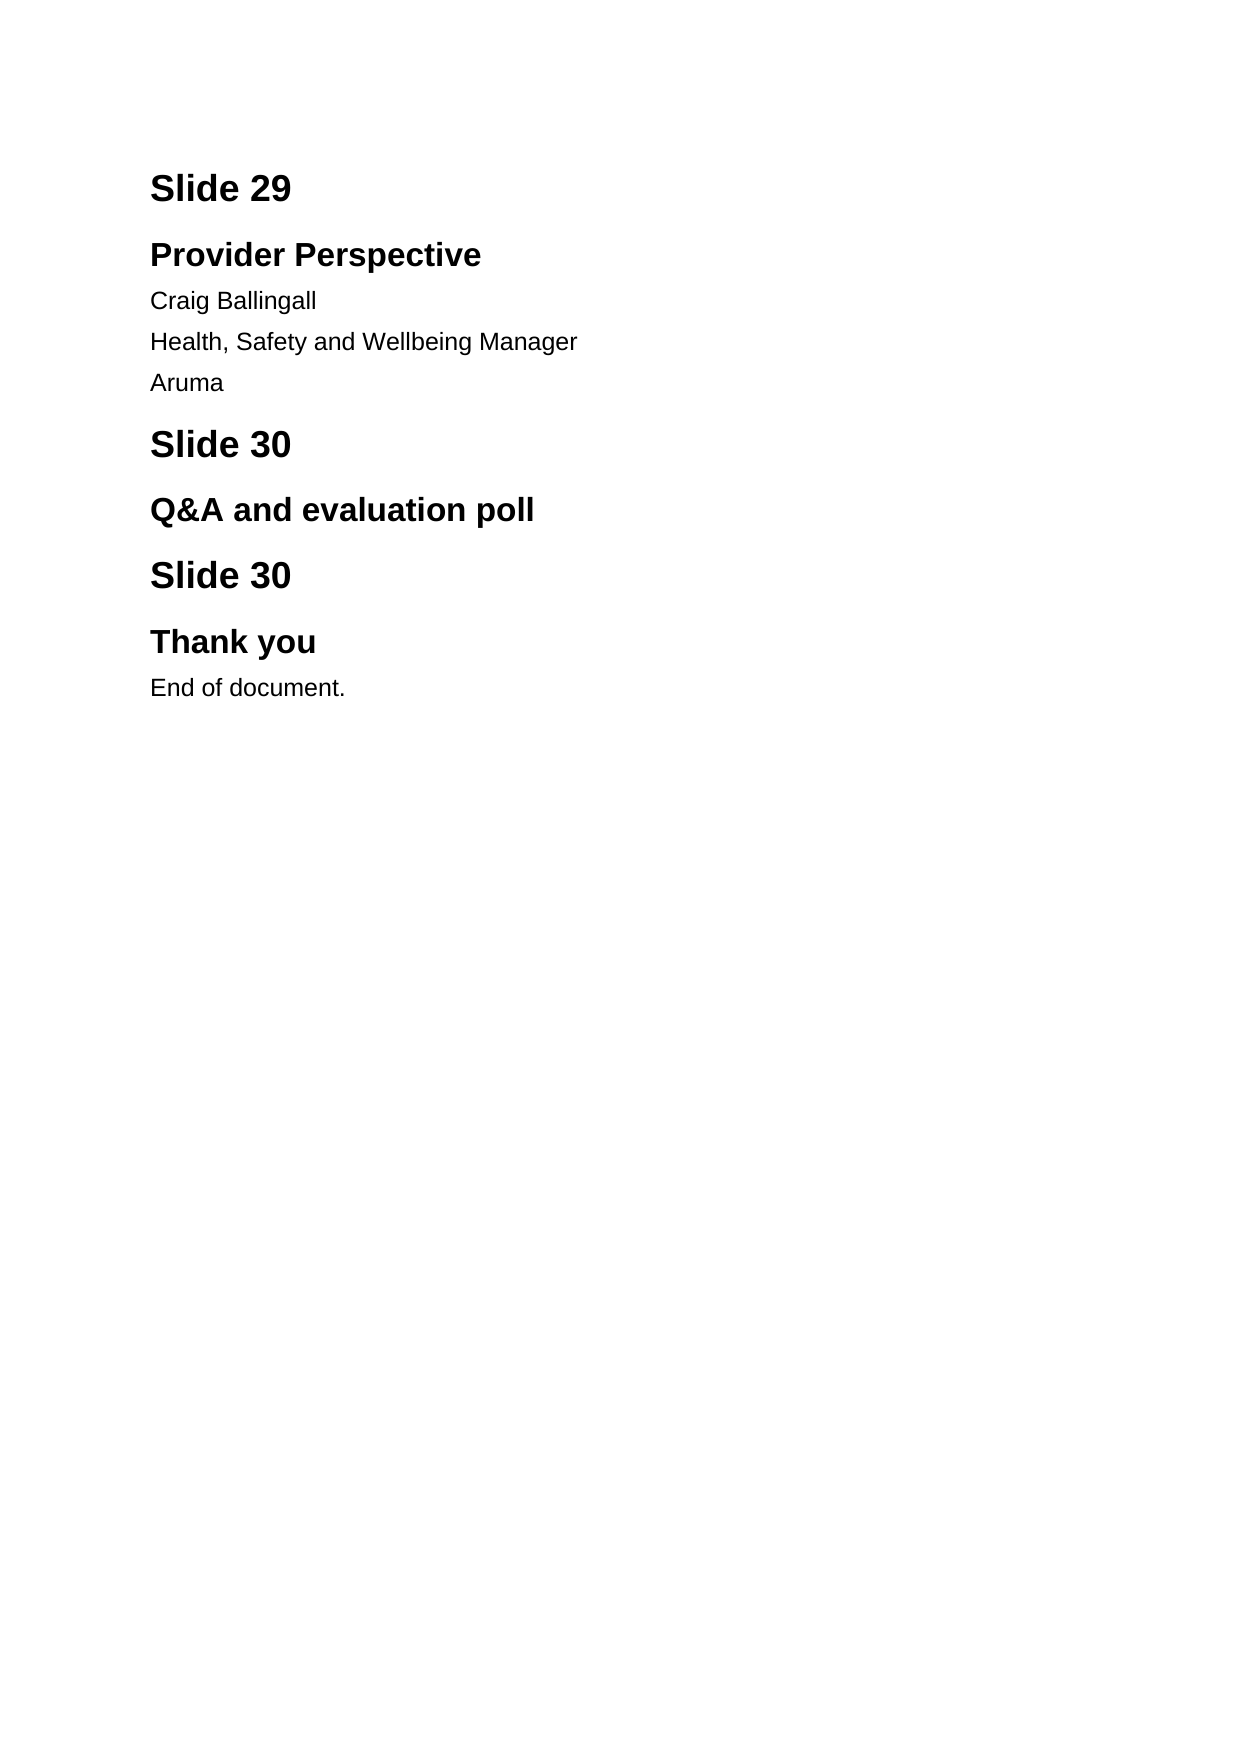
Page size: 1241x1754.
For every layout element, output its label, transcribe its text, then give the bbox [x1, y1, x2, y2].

subtitle Provider Perspective [150, 235, 1090, 273]
subtitle Slide 30 [150, 553, 1090, 597]
text Craig Ballingall [150, 286, 1090, 314]
subtitle Slide 30 [150, 422, 1090, 465]
text Aruma [150, 368, 1090, 397]
subtitle Q&A and evaluation poll [150, 490, 1090, 528]
subtitle Thank you [150, 622, 1090, 660]
text Health, Safety and Wellbeing Manager [150, 327, 1090, 356]
text End of document. [150, 673, 1090, 701]
subtitle Slide 29 [150, 167, 1090, 210]
